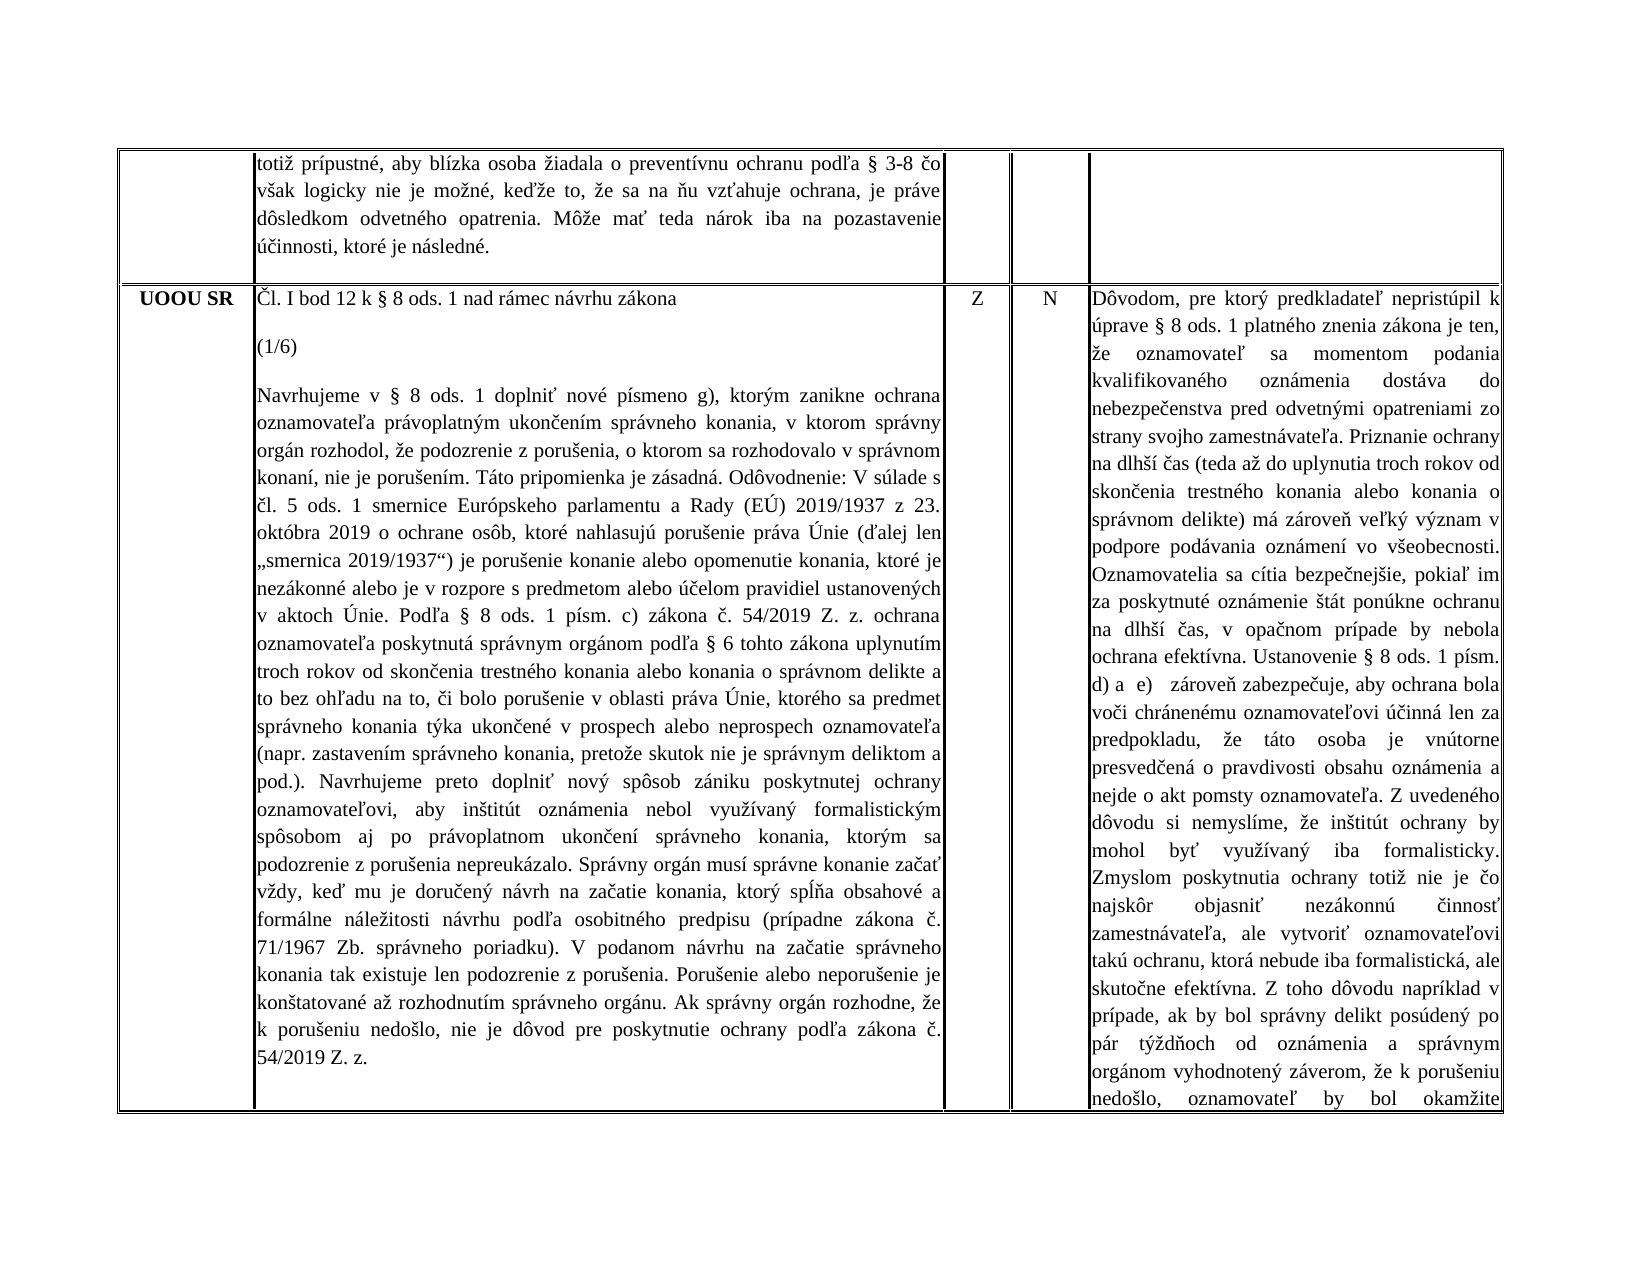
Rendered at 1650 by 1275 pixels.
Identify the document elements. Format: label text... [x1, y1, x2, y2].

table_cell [254, 286, 944, 1110]
table_cell ÚOOPČ [120, 151, 254, 282]
table_cell N [1011, 286, 1089, 1110]
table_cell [254, 149, 944, 282]
table_cell Z [944, 149, 1011, 282]
table_cell A [1011, 151, 1089, 282]
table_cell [1089, 283, 1501, 1110]
table_cell Z [944, 283, 1011, 1110]
table_cell UOOU SR [120, 283, 254, 1110]
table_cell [1089, 151, 1501, 282]
